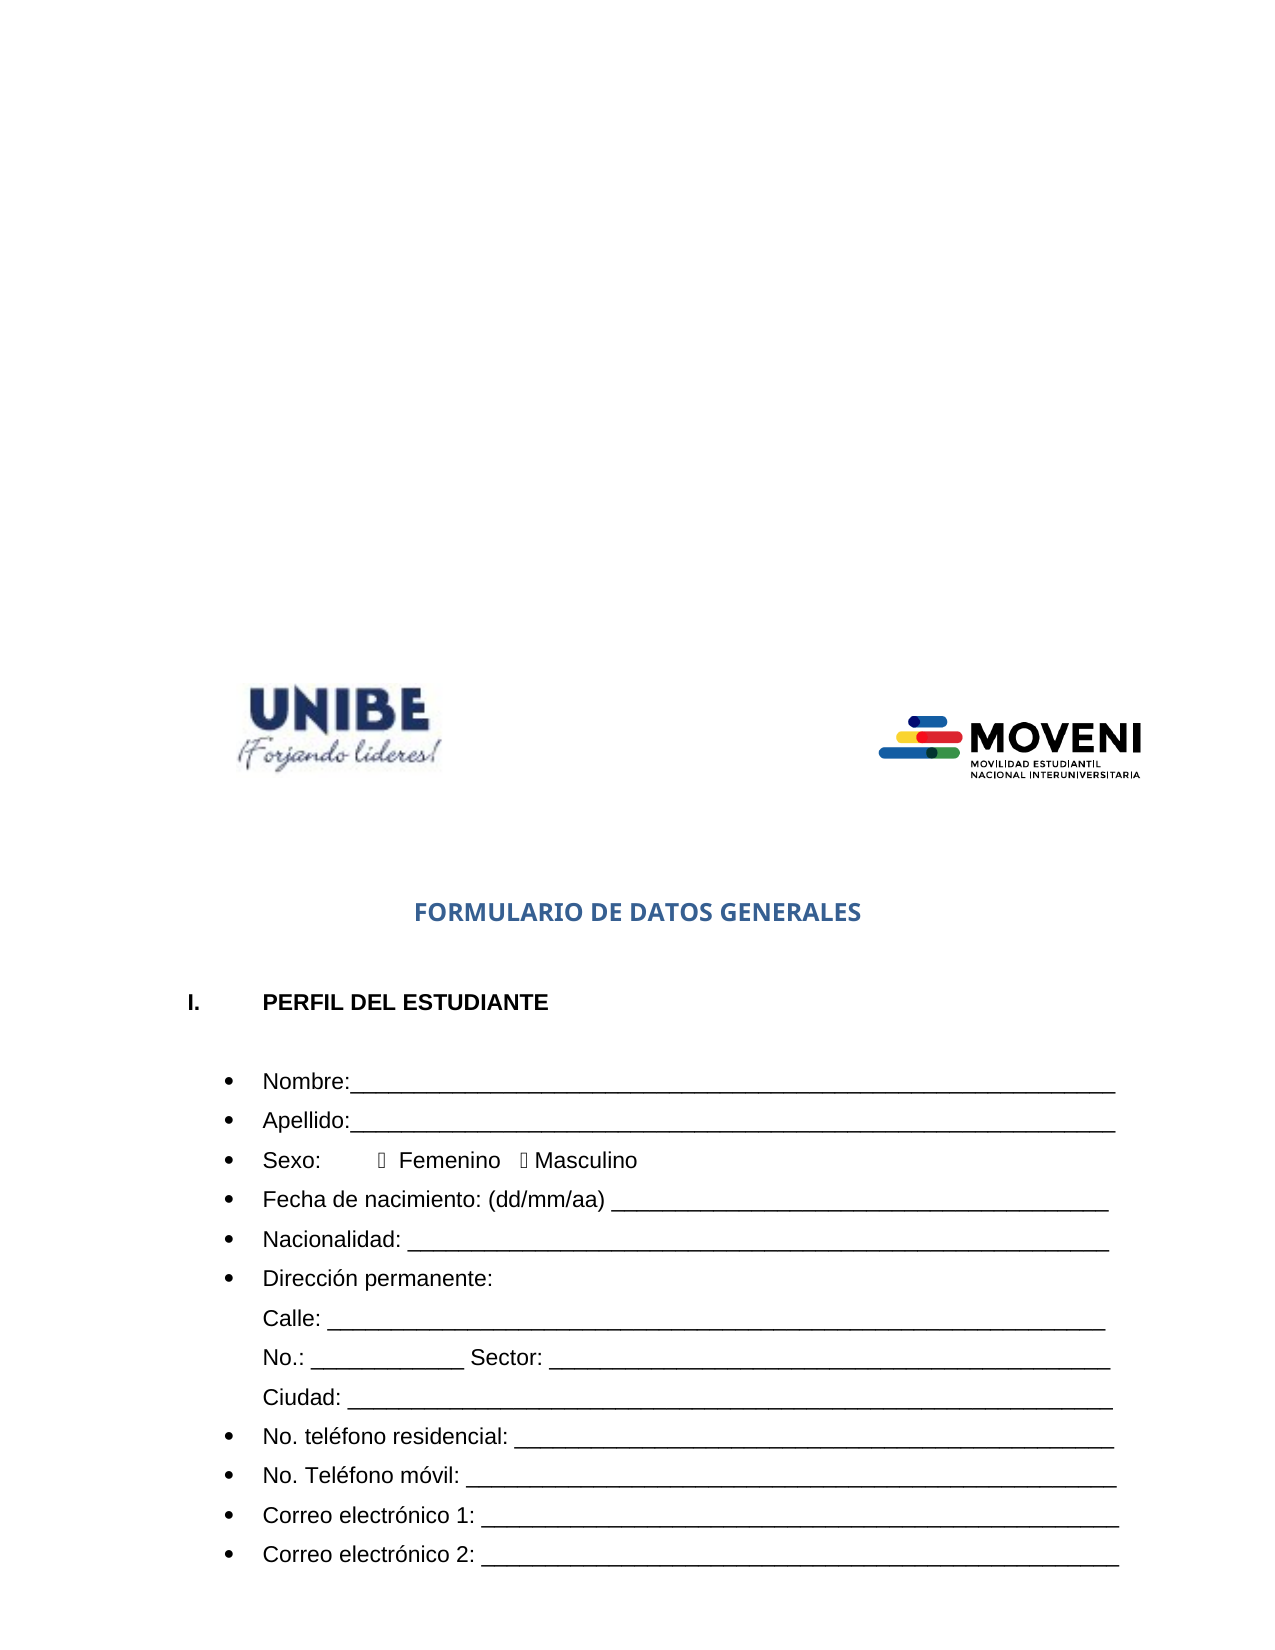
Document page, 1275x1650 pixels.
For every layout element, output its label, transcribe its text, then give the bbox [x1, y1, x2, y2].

list Nacionalidad: _______________________________________________________ [225, 1226, 1125, 1252]
list No. teléfono residencial: _______________________________________________ [225, 1423, 1125, 1449]
list Sexo: Femenino Masculino [225, 1147, 1125, 1173]
list Fecha de nacimiento: (dd/mm/aa) _______________________________________ [225, 1186, 1125, 1212]
list PERFIL DEL ESTUDIANTE [187, 989, 1125, 1015]
text No.: ____________ Sector: ____________________________________________ [262, 1344, 1125, 1370]
list Apellido:____________________________________________________________ [225, 1107, 1125, 1133]
list Correo electrónico 2: __________________________________________________ [225, 1541, 1125, 1568]
text Ciudad: ____________________________________________________________ [262, 1383, 1125, 1410]
list Correo electrónico 1: __________________________________________________ [225, 1502, 1125, 1528]
picture [236, 683, 443, 778]
list Dirección permanente: [225, 1265, 1125, 1291]
text Calle: _____________________________________________________________ [262, 1304, 1125, 1331]
list No. Teléfono móvil: ___________________________________________________ [225, 1462, 1125, 1489]
subtitle FORMULARIO DE DATOS GENERALES [150, 894, 1125, 928]
list Nombre:____________________________________________________________ [225, 1068, 1125, 1094]
